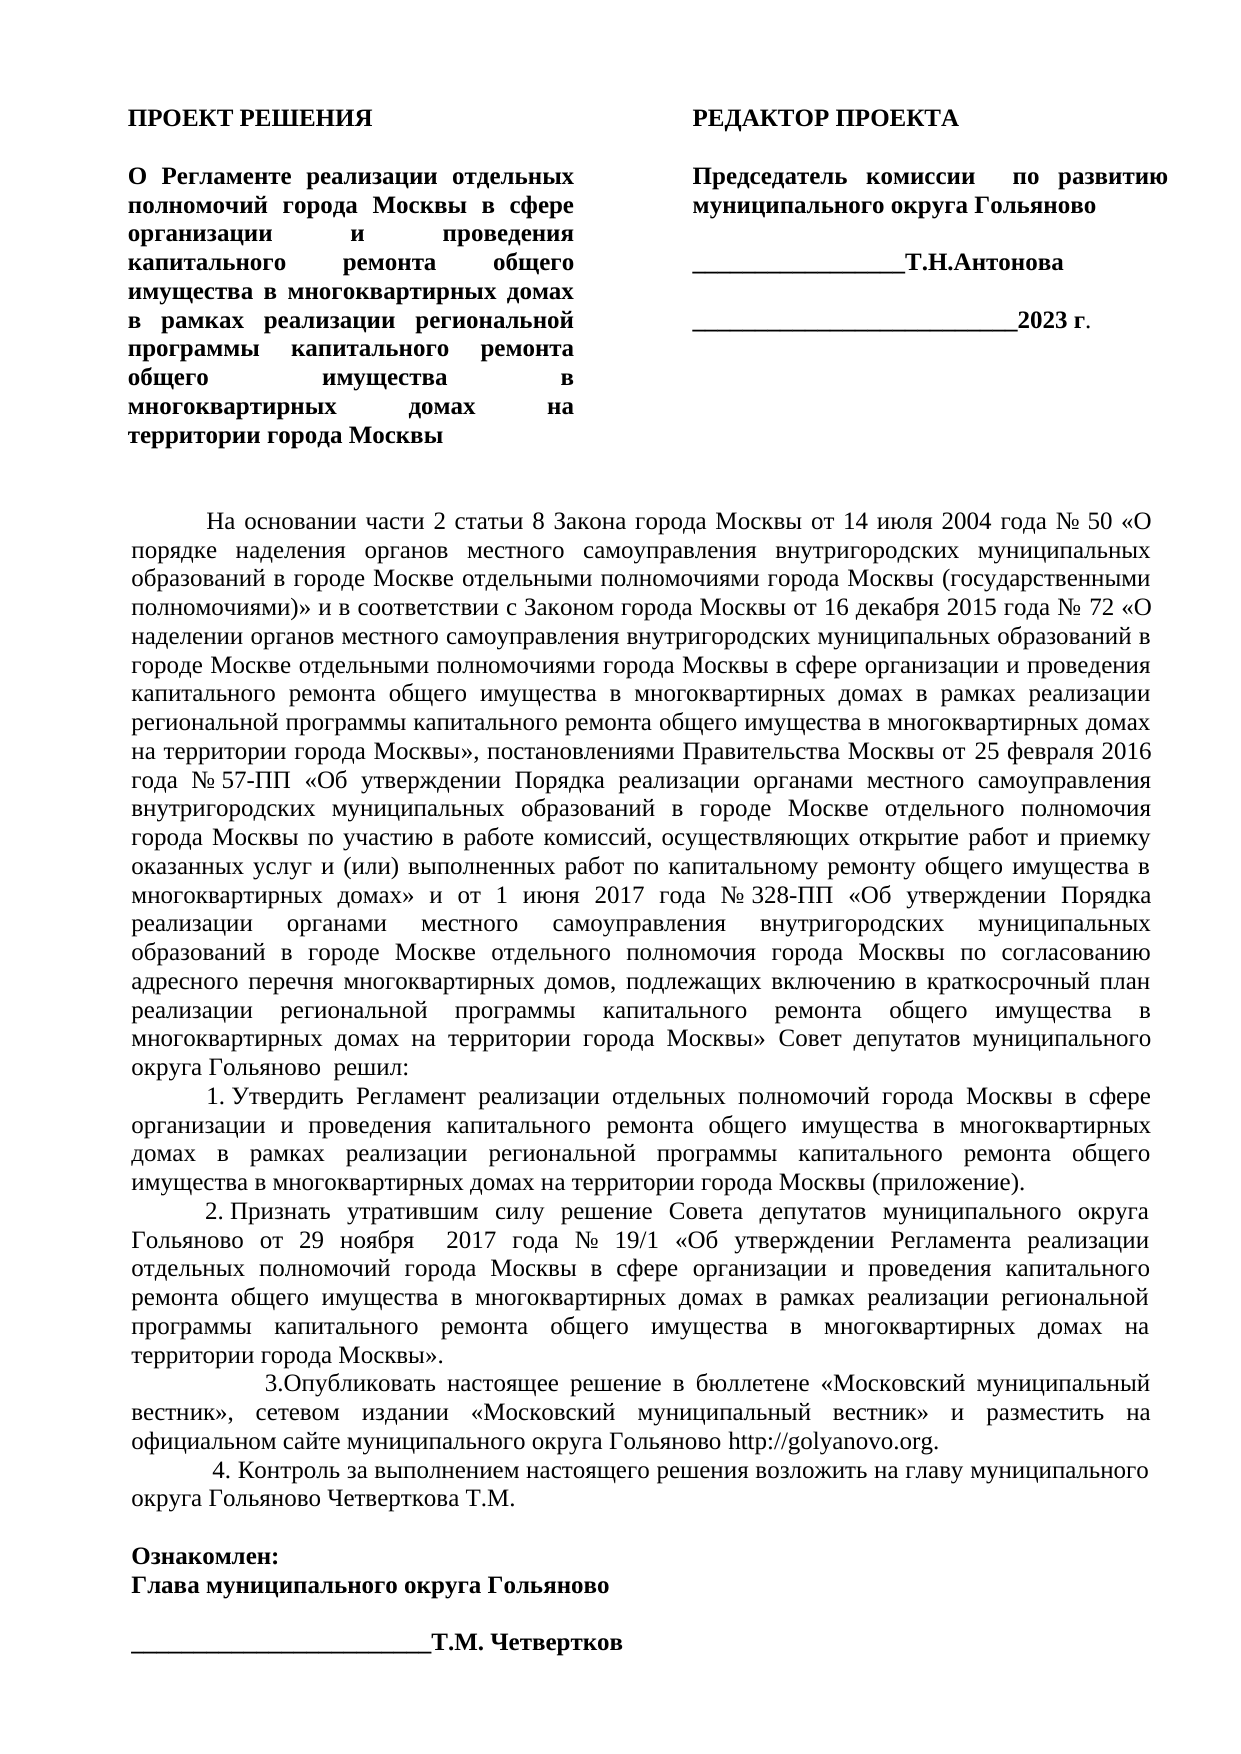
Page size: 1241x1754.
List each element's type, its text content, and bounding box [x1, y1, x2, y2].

text 1. Утвердить Регламент реализации отдельных полномочий города Москвы в сфере организации и проведения капитального ремонта общего имущества в многоквартирных домах в рамках реализации региональной программы капитального ремонта общего имущества в многоквартирных домах на территории города Москвы (приложение). [131, 1081, 1152, 1196]
text На основании части 2 статьи 8 Закона города Москвы от 14 июля 2004 года № 50 «О порядке наделения органов местного самоуправления внутригородских муниципальных образований в городе Москве отдельными полномочиями города Москвы (государственными полномочиями)» и в соответствии с Законом города Москвы от 16 декабря 2015 года № 72 «О наделении органов местного самоуправления внутригородских муниципальных образований в городе Москве отдельными полномочиями города Москвы в сфере организации и проведения капитального ремонта общего имущества в многоквартирных домах в рамках реализации региональной программы капитального ремонта общего имущества в многоквартирных домах на территории города Москвы», постановлениями Правительства Москвы от 25 февраля 2016 года № 57-ПП «Об утверждении Порядка реализации органами местного самоуправления внутригородских муниципальных образований в городе Москве отдельного полномочия города Москвы по участию в работе комиссий, осуществляющих открытие работ и приемку оказанных услуг и (или) выполненных работ по капитальному ремонту общего имущества в многоквартирных домах» и от 1 июня 2017 года № 328-ПП «Об утверждении Порядка реализации органами местного самоуправления внутригородских муниципальных образований в городе Москве отдельного полномочия города Москвы по согласованию адресного перечня многоквартирных домов, подлежащих включению в краткосрочный план реализации региональной программы капитального ремонта общего имущества в многоквартирных домах на территории города Москвы» Совет депутатов муниципального округа Гольяново решил: [131, 506, 1152, 1081]
text 2. Признать утратившим силу решение Совета депутатов муниципального округа Гольяново от 29 ноября 2017 года № 19/1 «Об утверждении Регламента реализации отдельных полномочий города Москвы в сфере организации и проведения капитального ремонта общего имущества в многоквартирных домах в рамках реализации региональной программы капитального ремонта общего имущества в многоквартирных домах на территории города Москвы». [131, 1196, 1150, 1368]
text 3.Опубликовать настоящее решение в бюллетене «Московский муниципальный вестник», сетевом издании «Московский муниципальный вестник» и разместить на официальном сайте муниципального округа Гольяново http://golyanovo.org. [131, 1368, 1152, 1455]
table_header РЕДАКТОР ПРОЕКТА Председатель комиссии по развитию муниципального округа Гольяново _________________Т.Н.Антонова __________________________2023 г. [693, 104, 1180, 506]
text Ознакомлен: [131, 1541, 1152, 1570]
table_header ПРОЕКТ РЕШЕНИЯ О Регламенте реализации отдельных полномочий города Москвы в сфере организации и проведения капитального ремонта общего имущества в многоквартирных домах в рамках реализации региональной программы капитального ремонта общего имущества в многоквартирных домах на территории города Москвы [116, 104, 692, 506]
text 4. Контроль за выполнением настоящего решения возложить на главу муниципального округа Гольяново Четверткова Т.М. [131, 1455, 1152, 1512]
text ________________________Т.М. Четвертков [131, 1627, 1152, 1656]
text Глава муниципального округа Гольяново [131, 1570, 1152, 1598]
